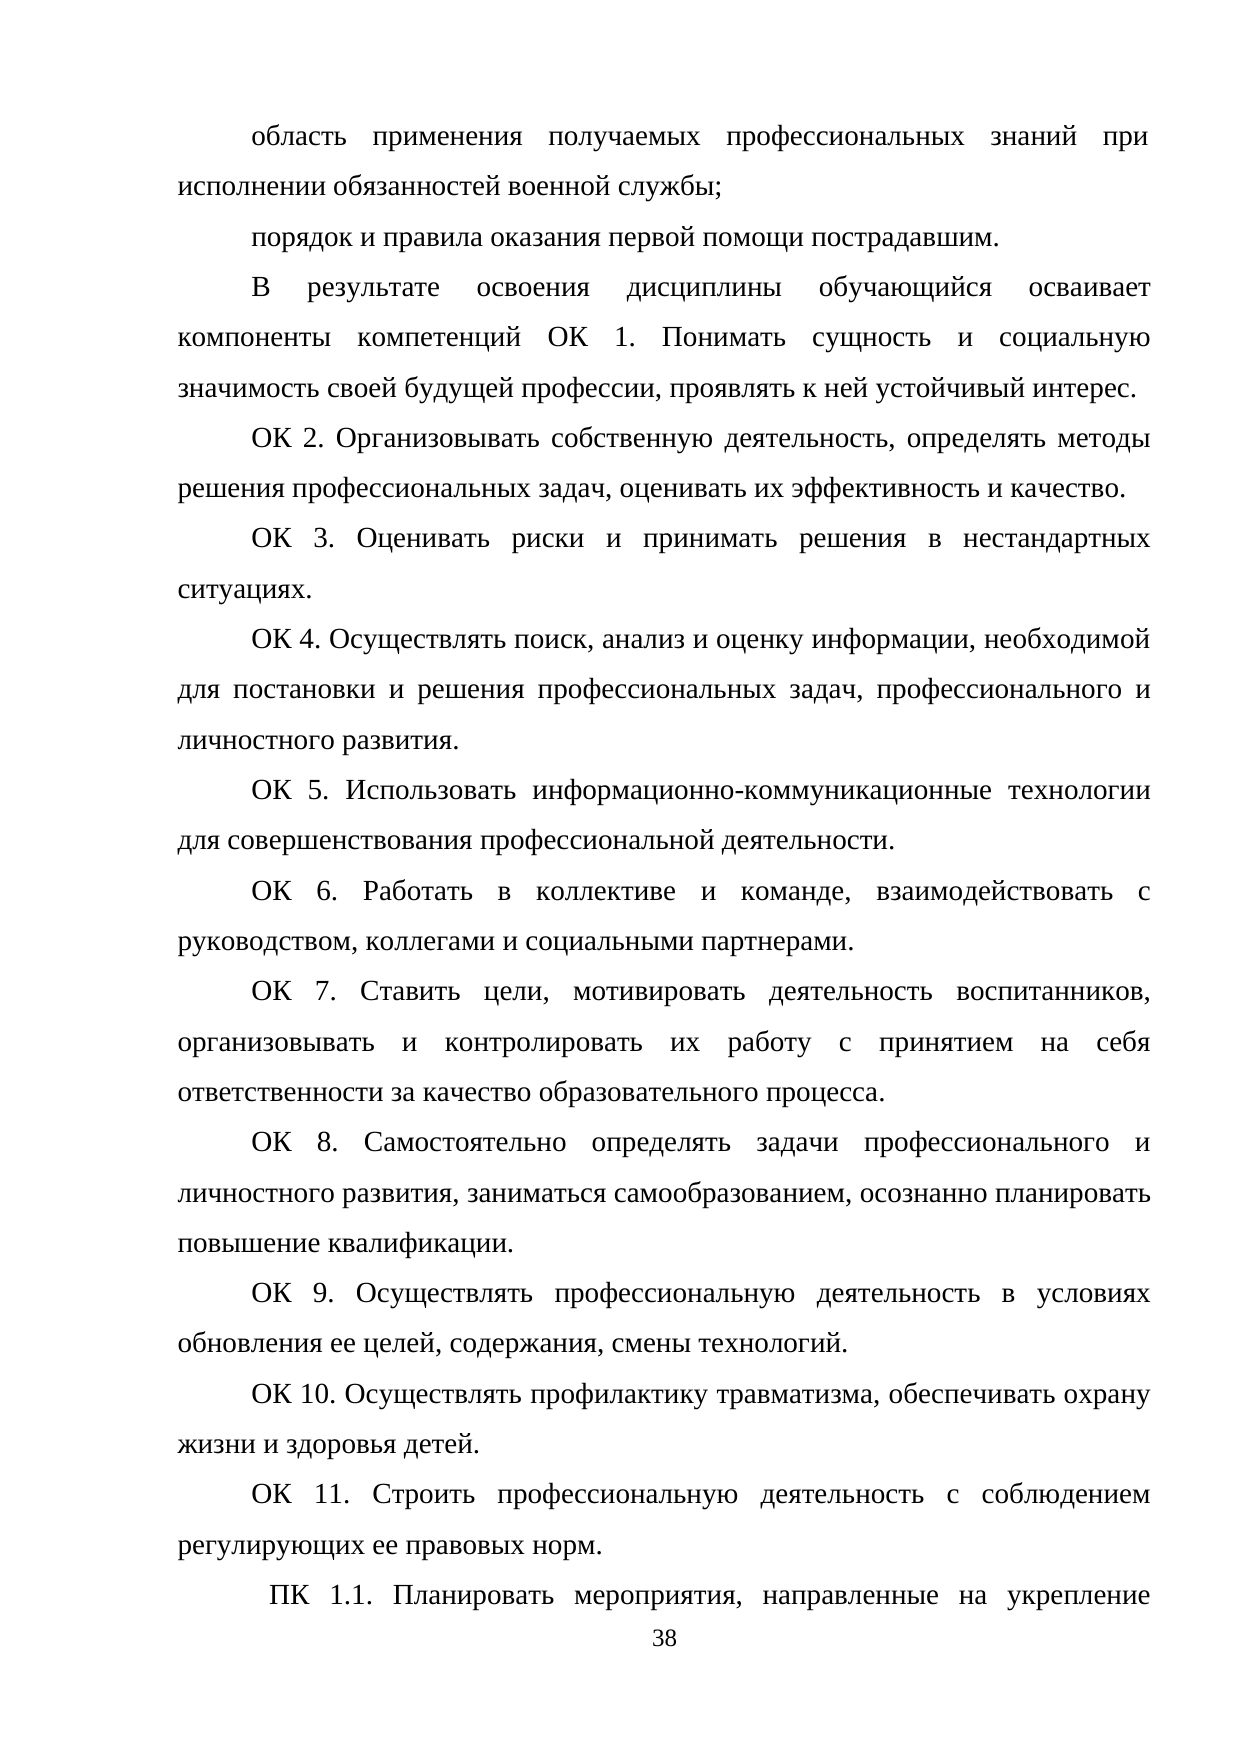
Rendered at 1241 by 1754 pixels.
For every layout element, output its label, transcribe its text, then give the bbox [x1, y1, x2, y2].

text ОК 6. Работать в коллективе и команде, взаимодействовать с руководством, коллегами и социальными партнерами. [177, 873, 1152, 957]
text ОК 5. Использовать информационно-коммуникационные технологии для совершенствования профессиональной деятельности. [177, 772, 1152, 856]
text ОК 11. Строить профессиональную деятельность с соблюдением регулирующих ее правовых норм. [177, 1477, 1152, 1560]
text порядок и правила оказания первой помощи пострадавшим. [177, 219, 1152, 252]
text ОК 10. Осуществлять профилактику травматизма, обеспечивать охрану жизни и здоровья детей. [177, 1376, 1152, 1460]
text область применения получаемых профессиональных знаний при исполнении обязанностей военной службы; [177, 118, 1149, 202]
text ОК 2. Организовывать собственную деятельность, определять методы решения профессиональных задач, оценивать их эффективность и качество. [177, 420, 1152, 504]
text В результате освоения дисциплины обучающийся осваивает компоненты компетенций ОК 1. Понимать сущность и социальную значимость своей будущей профессии, проявлять к ней устойчивый интерес. [177, 269, 1152, 403]
text ОК 8. Самостоятельно определять задачи профессионального и личностного развития, заниматься самообразованием, осознанно планировать повышение квалификации. [177, 1124, 1152, 1258]
text ОК 7. Ставить цели, мотивировать деятельность воспитанников, организовывать и контролировать их работу с принятием на себя ответственности за качество образовательного процесса. [177, 973, 1152, 1108]
text ОК 3. Оценивать риски и принимать решения в нестандартных ситуациях. [177, 521, 1152, 604]
text ОК 4. Осуществлять поиск, анализ и оценку информации, необходимой для постановки и решения профессиональных задач, профессионального и личностного развития. [177, 621, 1152, 755]
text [177, 1577, 1152, 1611]
text ОК 9. Осуществлять профессиональную деятельность в условиях обновления ее целей, содержания, смены технологий. [177, 1275, 1152, 1359]
